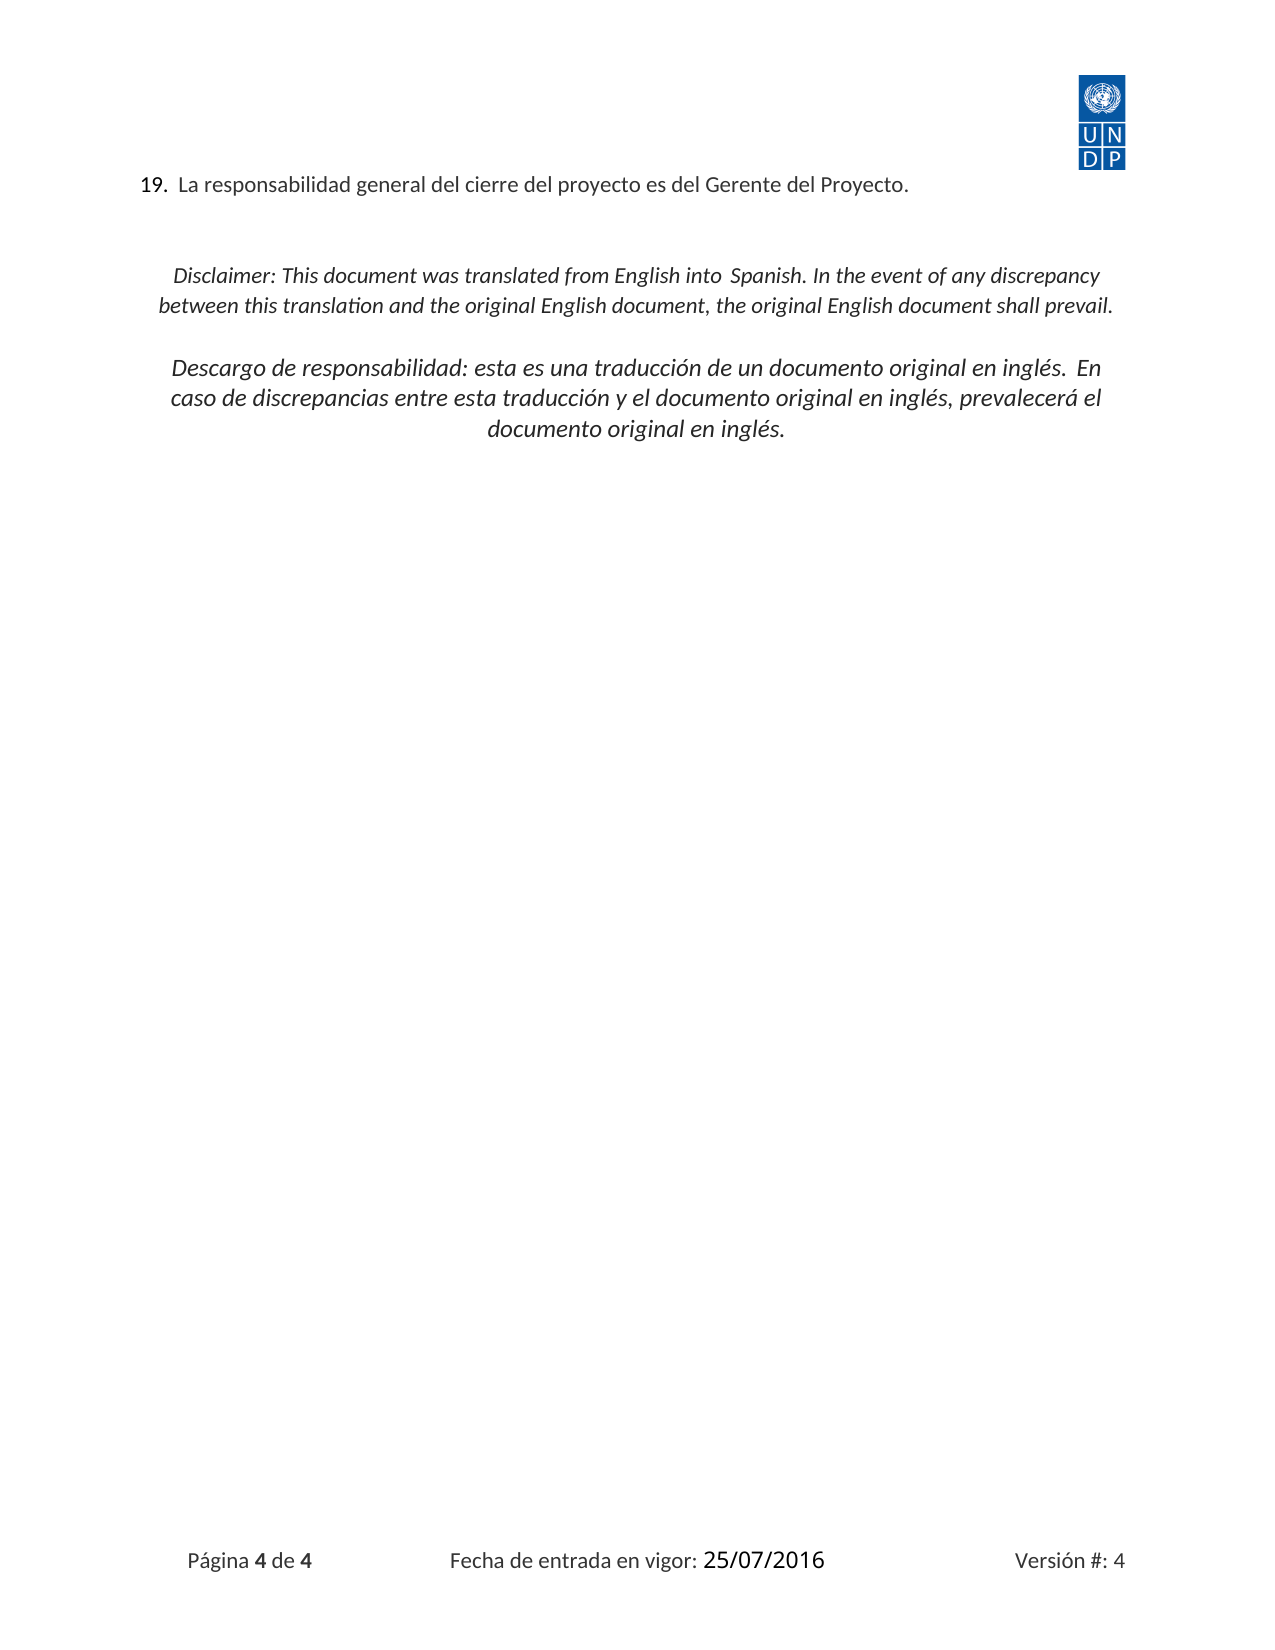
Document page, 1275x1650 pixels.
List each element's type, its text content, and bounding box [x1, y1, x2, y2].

list La responsabilidad general del cierre del proyecto es del Gerente del Proyecto. [139, 170, 1126, 198]
text Disclaimer: This document was translated from English into Spanish. In the event of any discrepancy between this translation and the original English document, the original English document shall prevail. [150, 261, 1126, 319]
text Descargo de responsabilidad: esta es una traducción de un documento original en inglés. En caso de discrepancias entre esta traducción y el documento original en inglés, prevalecerá el documento original en inglés. [150, 352, 1126, 443]
picture [1077, 75, 1126, 170]
